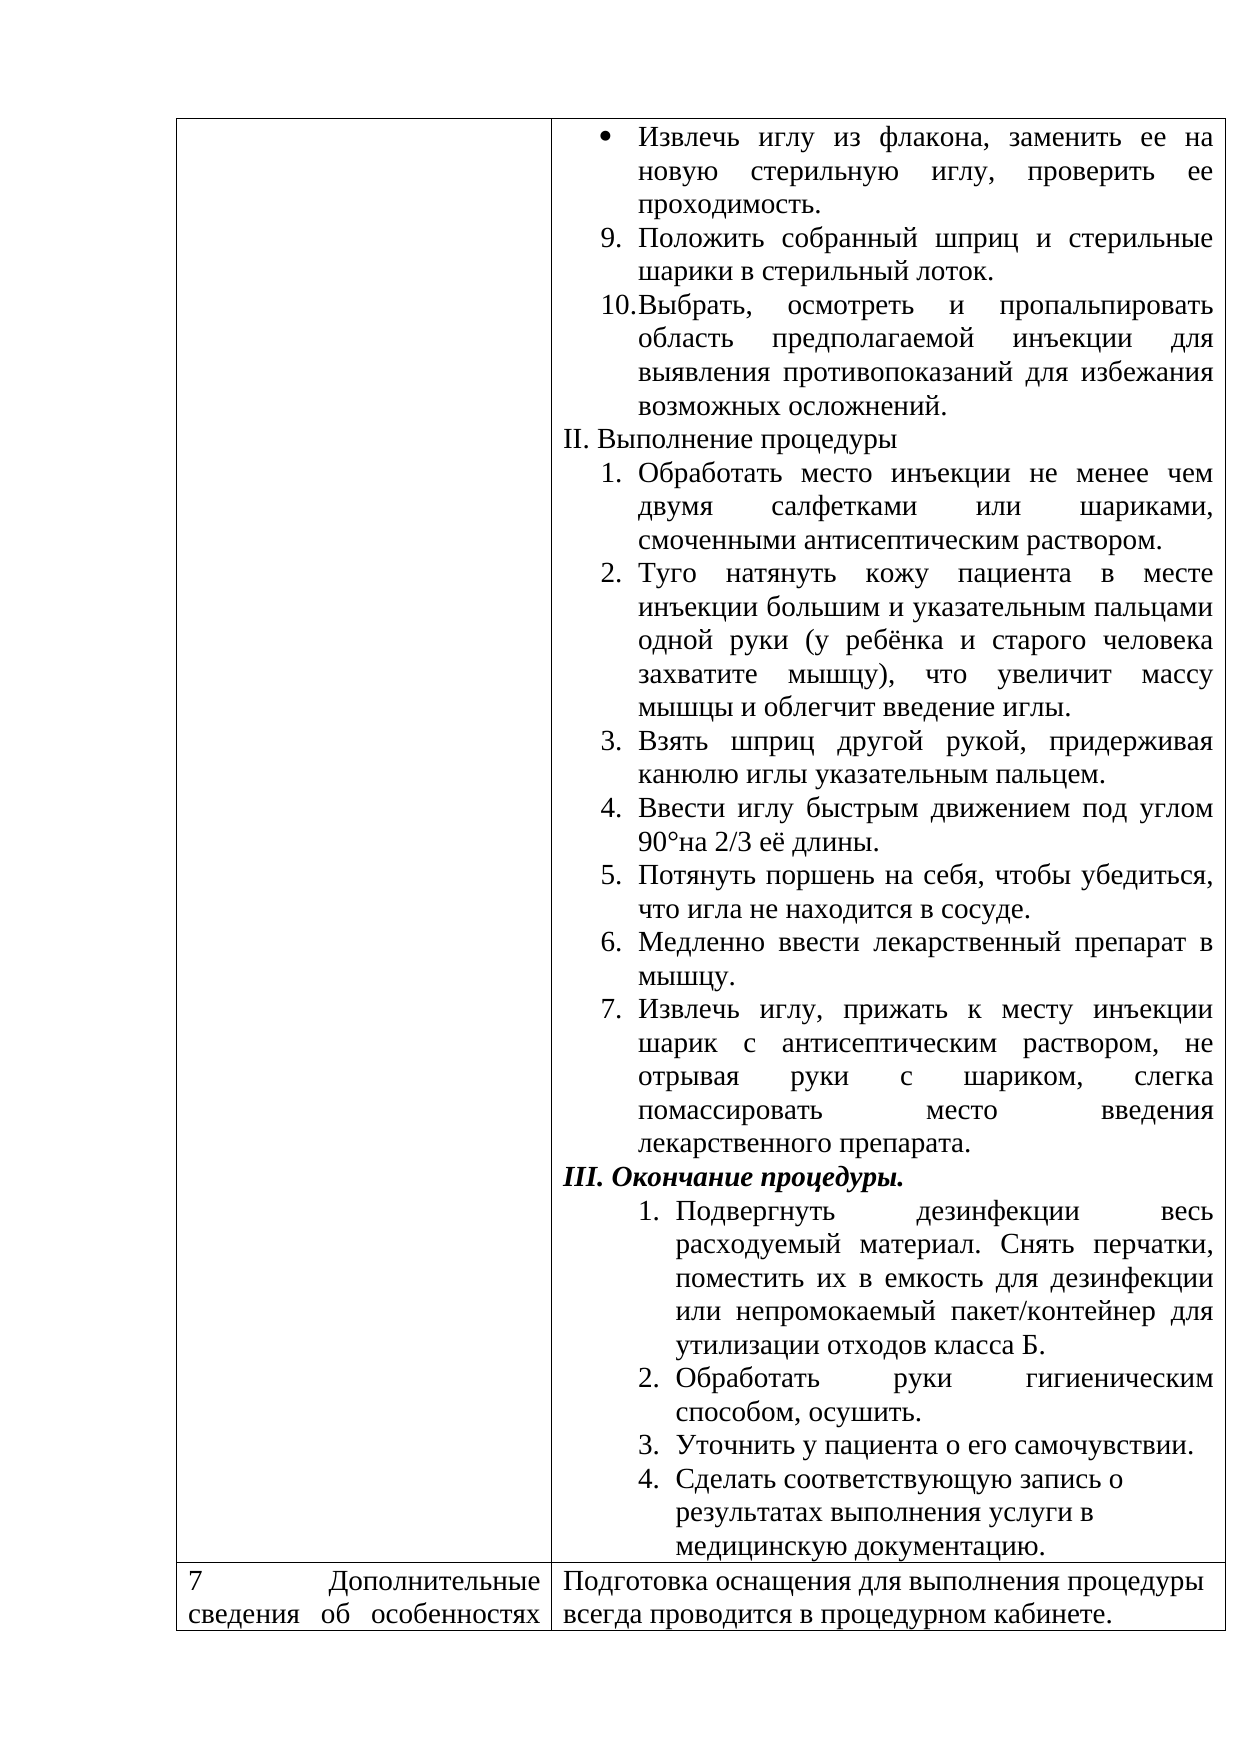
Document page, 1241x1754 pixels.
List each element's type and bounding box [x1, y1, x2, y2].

table_cell [552, 1563, 1225, 1630]
table_cell [552, 119, 1225, 1562]
table_cell [177, 119, 551, 1562]
table_cell [177, 1563, 551, 1630]
